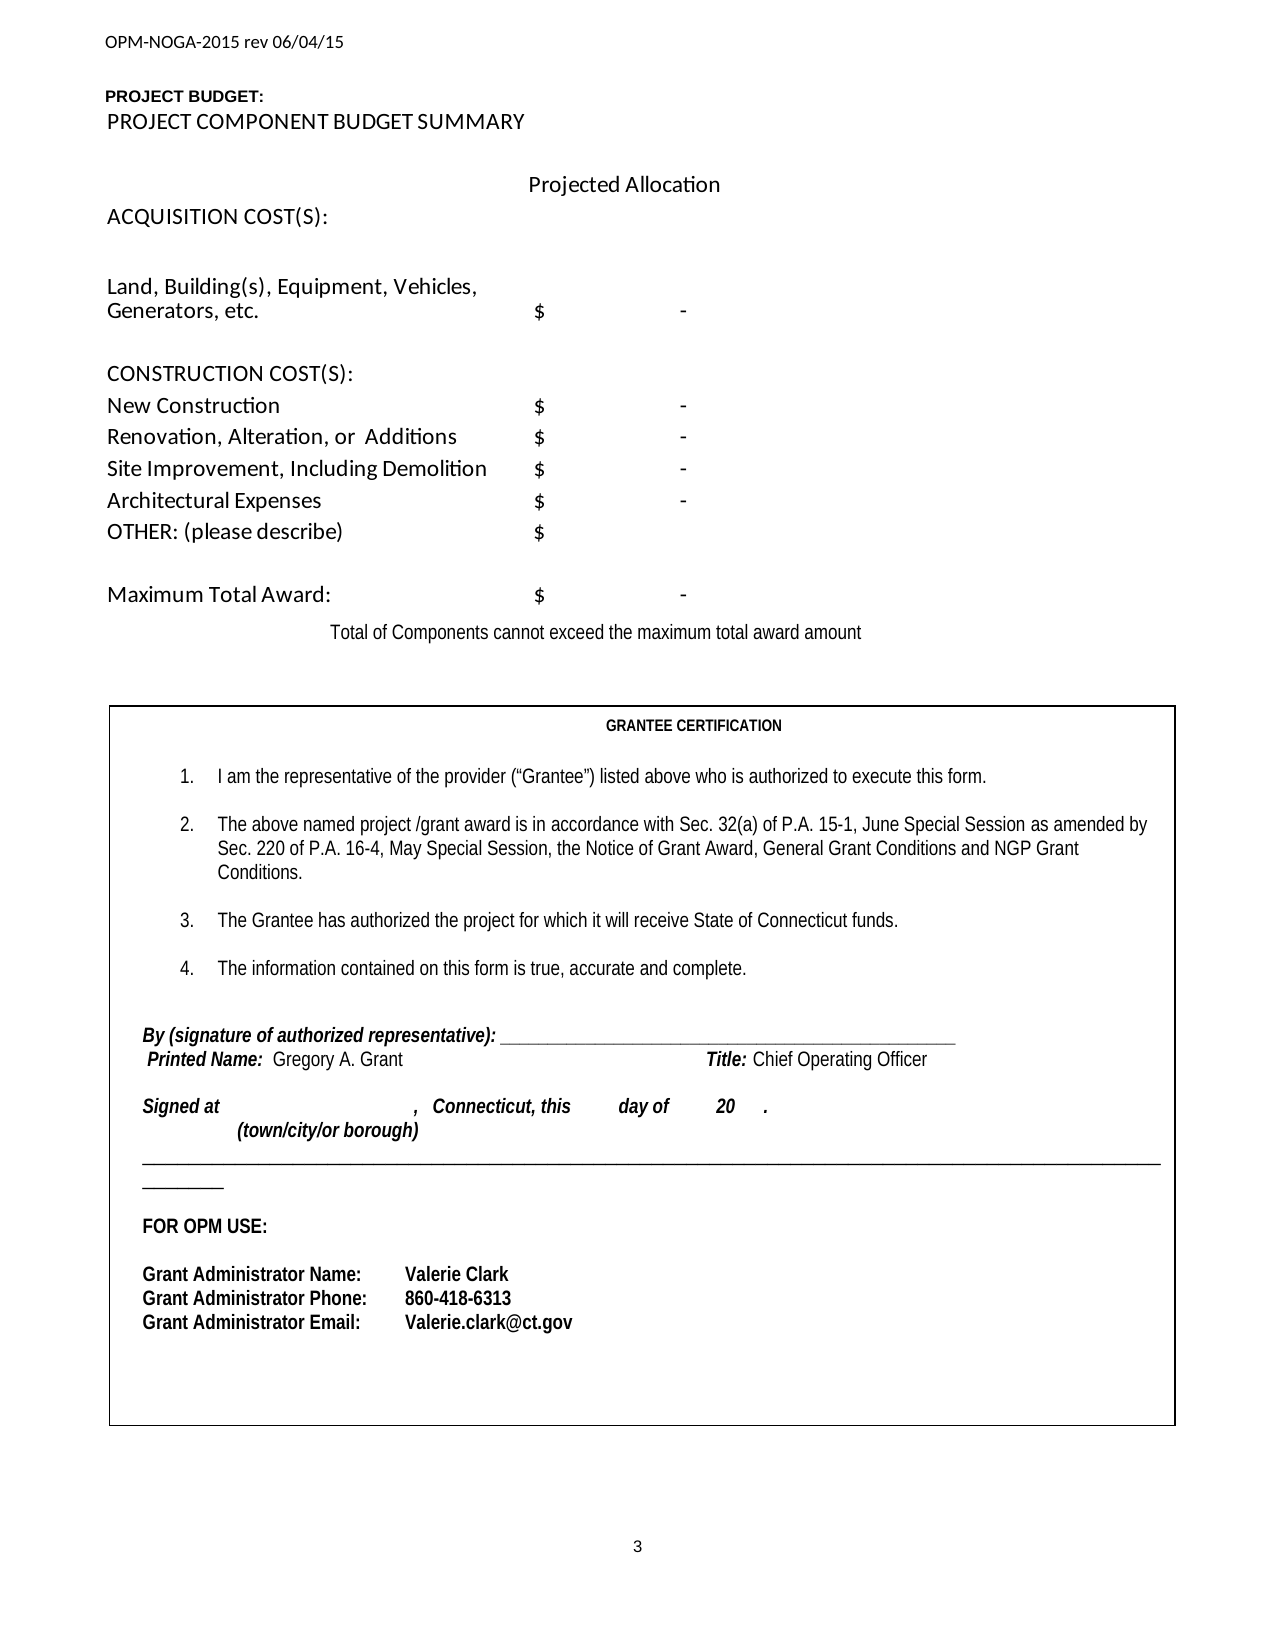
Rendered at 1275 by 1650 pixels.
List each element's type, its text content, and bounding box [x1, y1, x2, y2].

list The Grantee has authorized the project for which it will receive State of Connecticut funds. [180, 907, 1170, 931]
text (town/city/or borough) [142, 1118, 1170, 1142]
text Total of Components cannot exceed the maximum total award amount [105, 620, 1170, 644]
list GRANTEE CERTIFICATION [217, 716, 1170, 735]
list The information contained on this form is true, accurate and complete. [180, 955, 1170, 979]
list The above named project /grant award is in accordance with Sec. 32(a) of P.A. 15-1, June Special Session as amended by Sec. 220 of P.A. 16-4, May Special Session, the Notice of Grant Award, General Grant Conditions and NGP Grant Conditions. [180, 812, 1170, 883]
list I am the representative of the provider (“Grantee”) listed above who is authorized to execute this form. [180, 764, 1170, 788]
text _______________________________________________________________________________________________ [142, 1142, 1170, 1190]
text Printed Name: Gregory A. Grant Title: Chief Operating Officer [142, 1046, 1170, 1070]
text Signed at , Connecticut, this day of 20 . [142, 1094, 1170, 1118]
text Grant Administrator Phone: 860-418-6313 [142, 1286, 1170, 1310]
text By (signature of authorized representative): ________________________________________________ [142, 1022, 1170, 1046]
text PROJECT BUDGET: [105, 87, 1170, 106]
text FOR OPM USE: [142, 1214, 1170, 1238]
text Grant Administrator Name: Valerie Clark [142, 1262, 1170, 1286]
text Grant Administrator Email: Valerie.clark@ct.gov [142, 1310, 1170, 1334]
